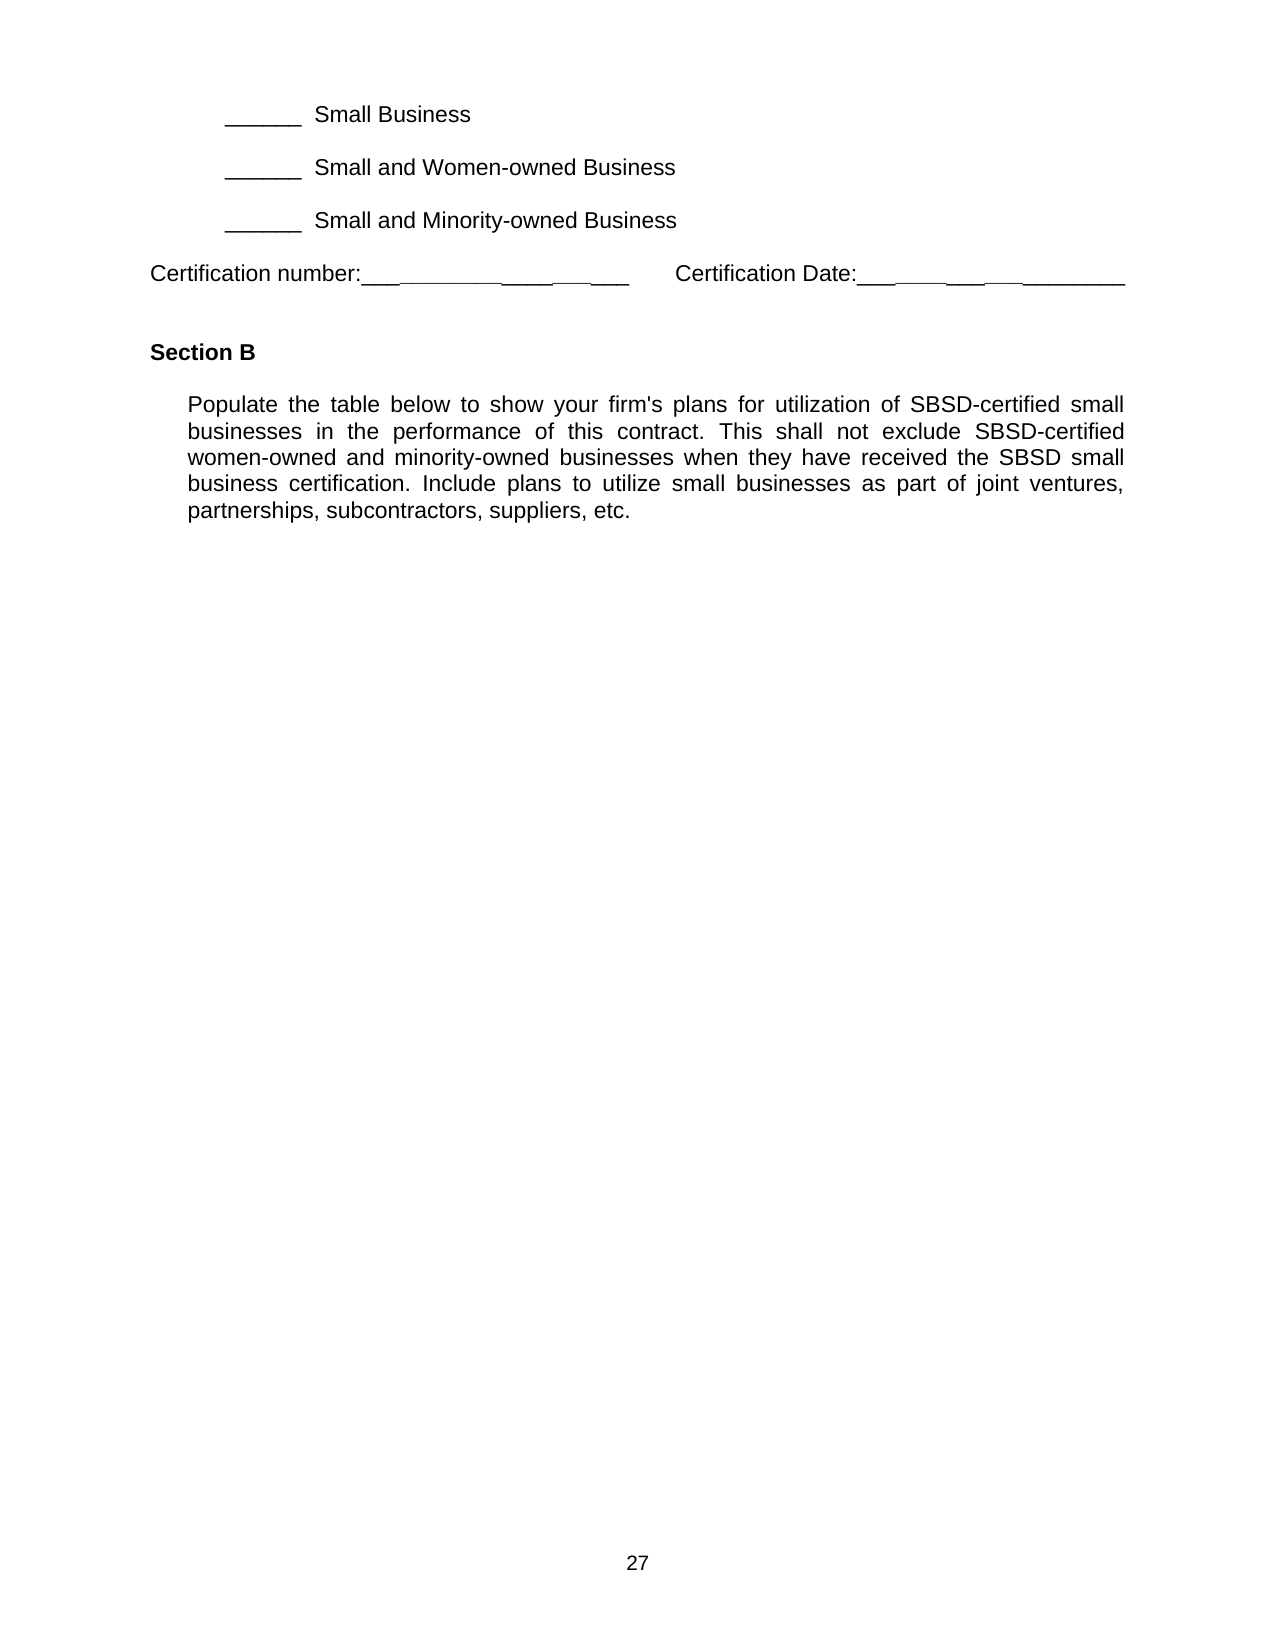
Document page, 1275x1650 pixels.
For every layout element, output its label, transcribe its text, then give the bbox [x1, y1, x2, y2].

text ______ Small Business [160, 101, 1125, 128]
text ______ Small and Minority-owned Business [160, 207, 1125, 233]
text ______ Small and Women-owned Business [160, 154, 1125, 180]
text Certification number:_____________________ Certification Date:_____________________ [150, 259, 1125, 286]
text Populate the table below to show your firm's plans for utilization of SBSD-certified small businesses in the performance of this contract. This shall not exclude SBSD-certified women-owned and minority-owned businesses when they have received the SBSD small business certification. Include plans to utilize small businesses as part of joint ventures, partnerships, subcontractors, suppliers, etc. [150, 391, 1125, 523]
text Section B [150, 338, 1125, 365]
